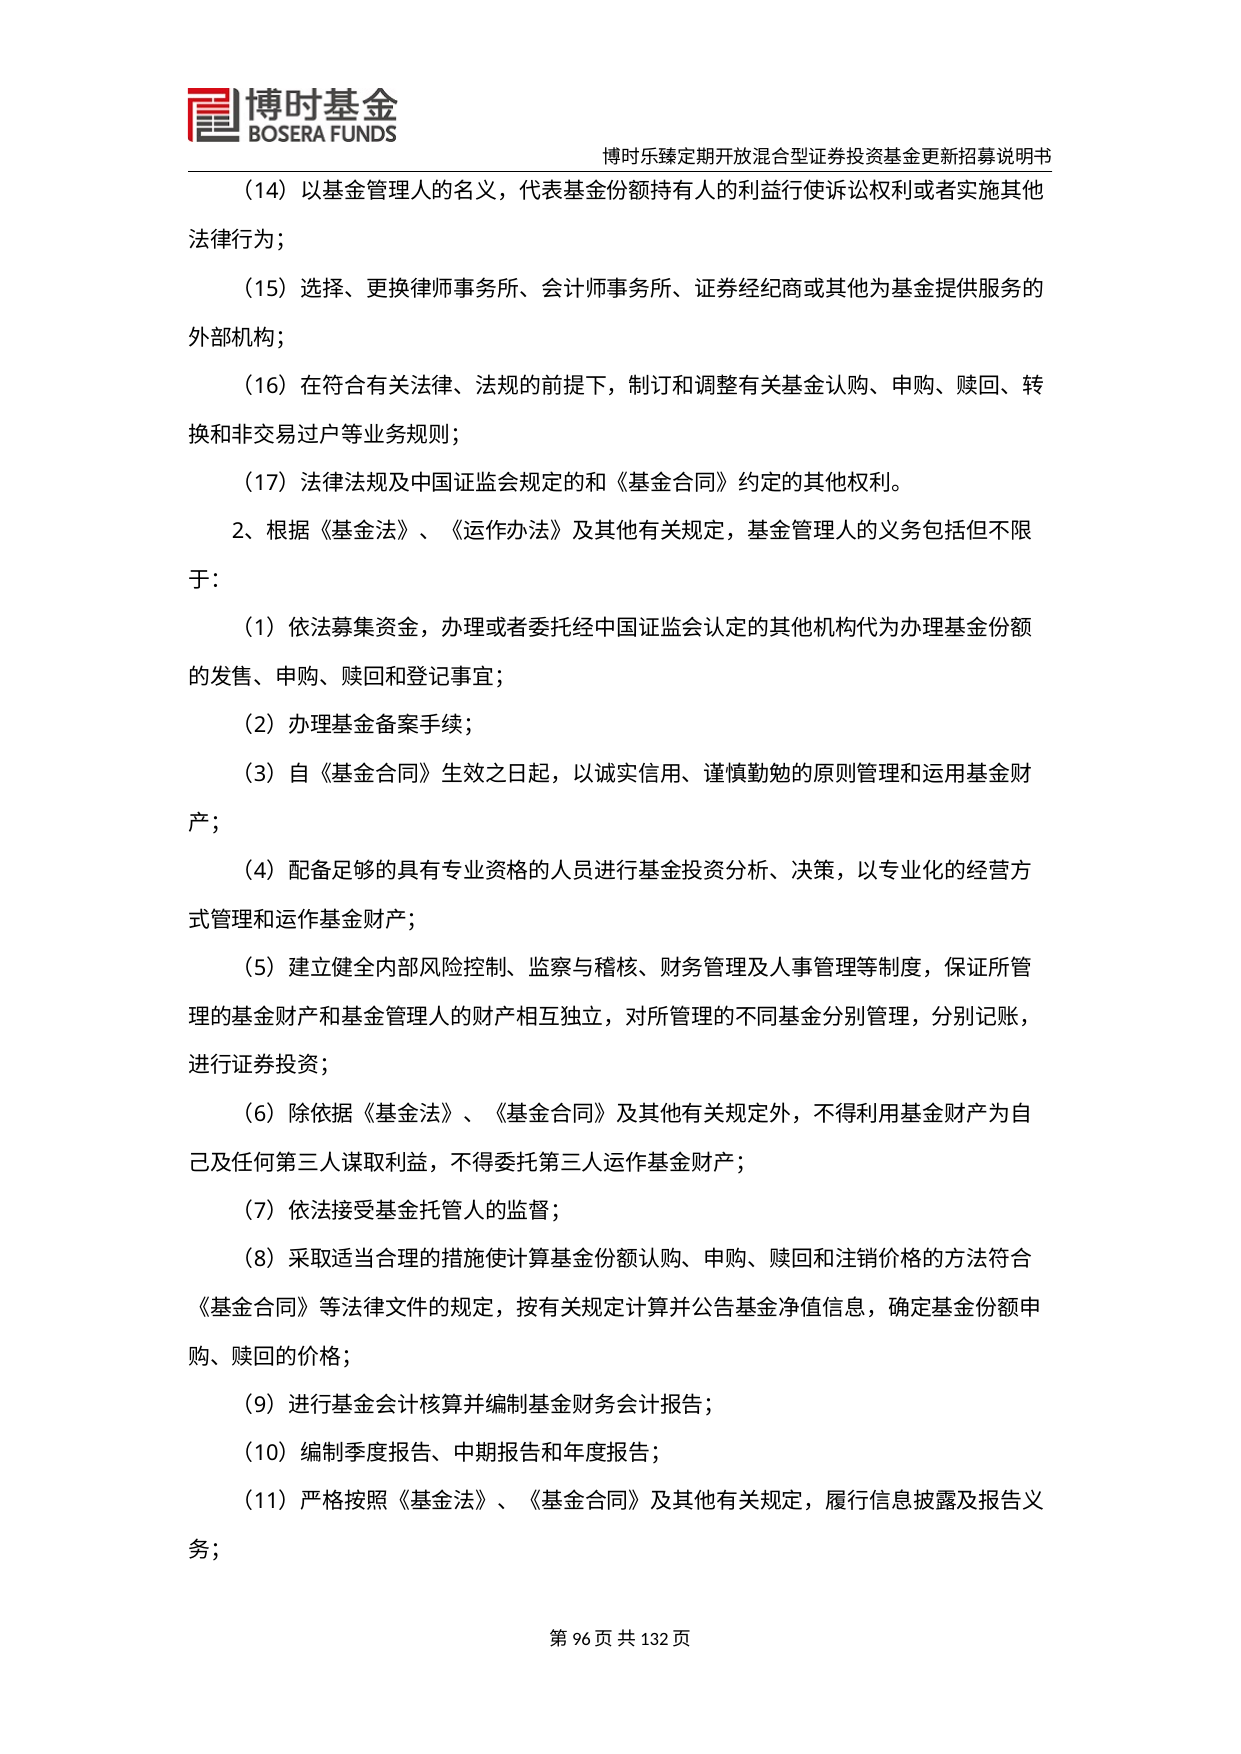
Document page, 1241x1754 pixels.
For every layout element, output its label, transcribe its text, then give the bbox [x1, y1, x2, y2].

text （6）除依据《基金法》、《基金合同》及其他有关规定外，不得利用基金财产为自己及任何第三人谋取利益，不得委托第三人运作基金财产； [188, 1095, 1052, 1177]
text （3）自《基金合同》生效之日起，以诚实信用、谨慎勤勉的原则管理和运用基金财产； [188, 755, 1052, 837]
text （17）法律法规及中国证监会规定的和《基金合同》约定的其他权利。 [188, 464, 1052, 497]
text （11）严格按照《基金法》、《基金合同》及其他有关规定，履行信息披露及报告义务； [188, 1483, 1052, 1564]
text （8）采取适当合理的措施使计算基金份额认购、申购、赎回和注销价格的方法符合《基金合同》等法律文件的规定，按有关规定计算并公告基金净值信息，确定基金份额申购、赎回的价格； [188, 1241, 1052, 1371]
text （9）进行基金会计核算并编制基金财务会计报告； [188, 1387, 1052, 1419]
text 2、根据《基金法》、《运作办法》及其他有关规定，基金管理人的义务包括但不限于： [188, 513, 1052, 594]
text （10）编制季度报告、中期报告和年度报告； [188, 1435, 1052, 1467]
picture [187, 88, 398, 142]
text （4）配备足够的具有专业资格的人员进行基金投资分析、决策，以专业化的经营方式管理和运作基金财产； [188, 852, 1052, 934]
text （15）选择、更换律师事务所、会计师事务所、证券经纪商或其他为基金提供服务的外部机构； [188, 270, 1052, 352]
text （2）办理基金备案手续； [188, 707, 1052, 739]
text （14）以基金管理人的名义，代表基金份额持有人的利益行使诉讼权利或者实施其他法律行为； [188, 173, 1052, 254]
text （16）在符合有关法律、法规的前提下，制订和调整有关基金认购、申购、赎回、转换和非交易过户等业务规则； [188, 367, 1052, 449]
text （1）依法募集资金，办理或者委托经中国证监会认定的其他机构代为办理基金份额的发售、申购、赎回和登记事宜； [188, 610, 1052, 691]
text （7）依法接受基金托管人的监督； [188, 1192, 1052, 1225]
text （5）建立健全内部风险控制、监察与稽核、财务管理及人事管理等制度，保证所管理的基金财产和基金管理人的财产相互独立，对所管理的不同基金分别管理，分别记账，进行证券投资； [188, 949, 1052, 1079]
